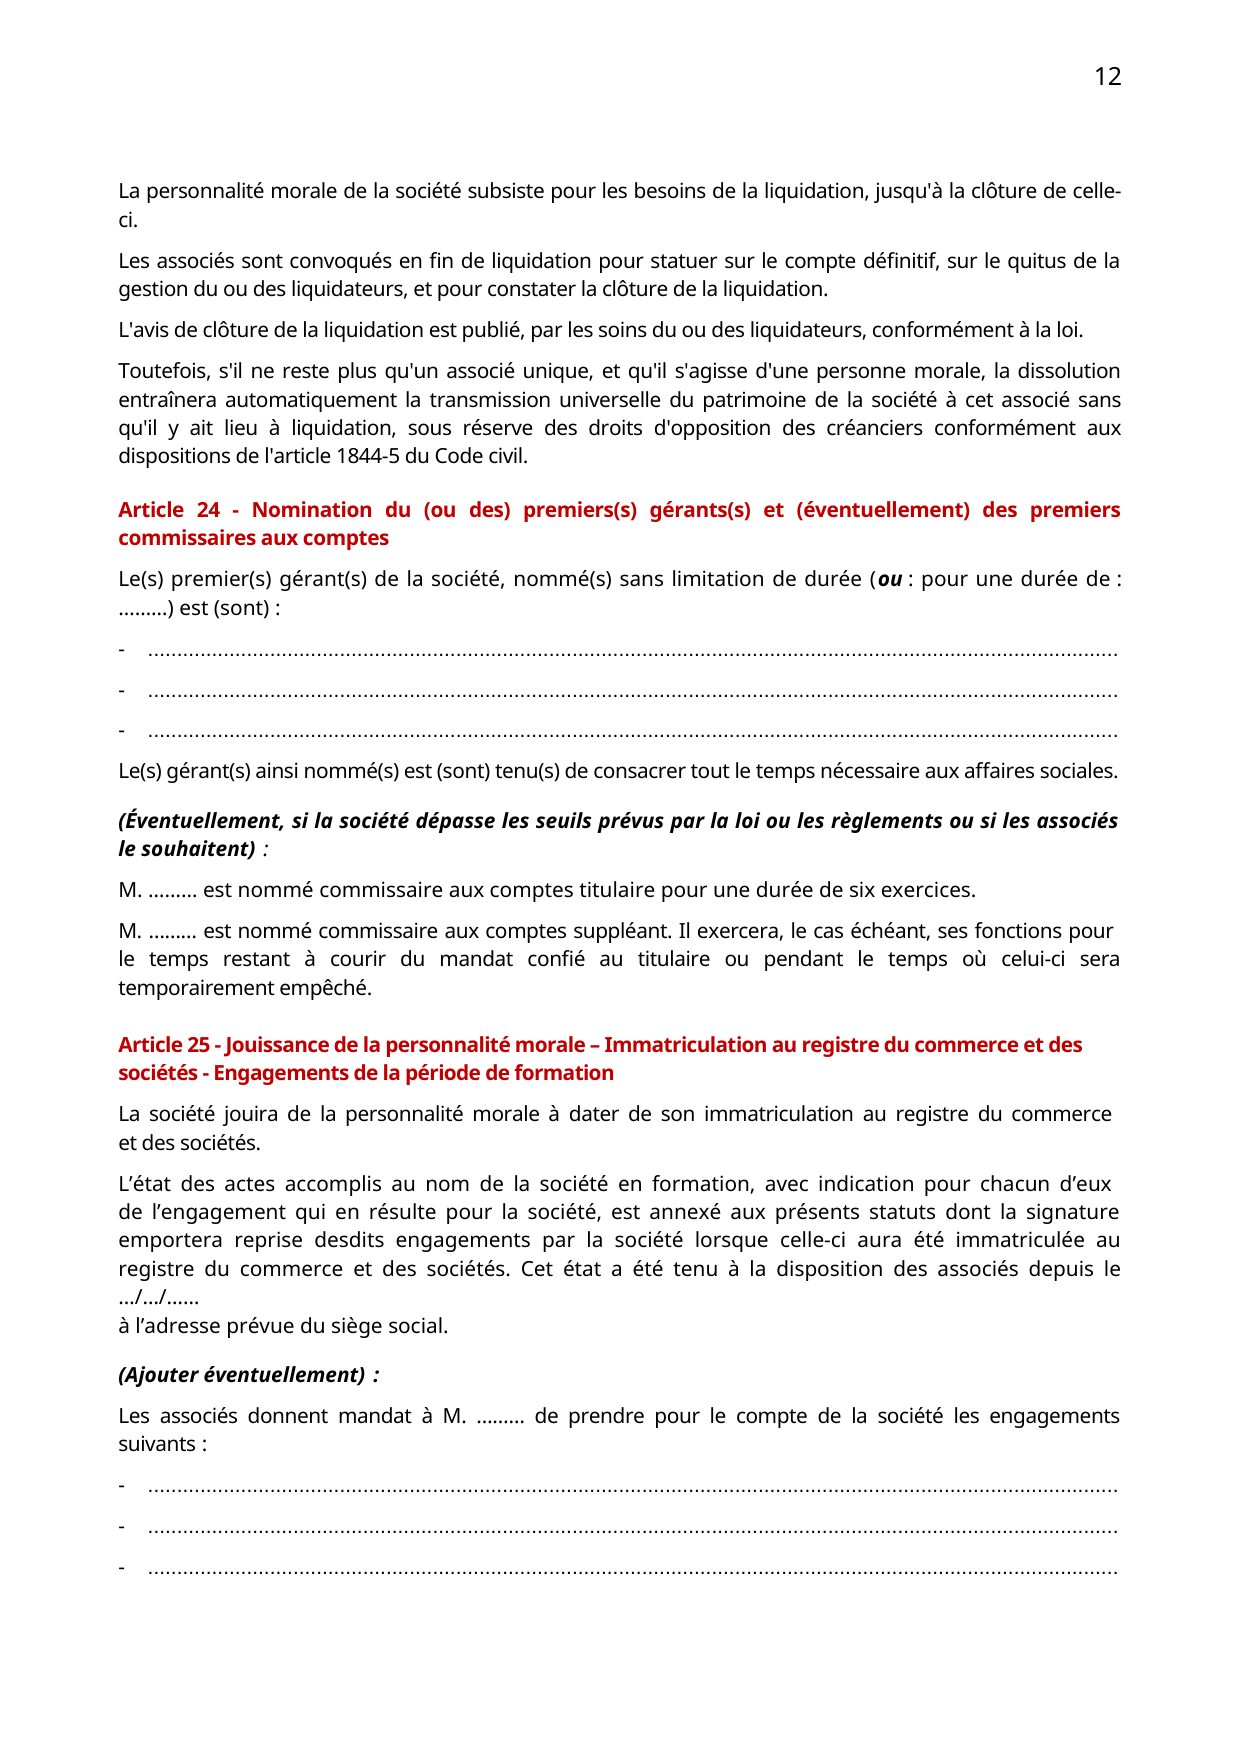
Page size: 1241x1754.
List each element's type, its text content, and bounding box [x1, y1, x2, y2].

text (Éventuellement, si la société dépasse les seuils prévus par la loi ou les règlements ou si les associés le souhaitent) : [118, 806, 1122, 863]
text (Ajouter éventuellement) : [118, 1360, 1122, 1388]
text Le(s) premier(s) gérant(s) de la société, nommé(s) sans limitation de durée (ou : pour une durée de : ………) est (sont) : [118, 564, 1122, 621]
text Les associés donnent mandat à M. ……… de prendre pour le compte de la société les engagements suivants : [118, 1401, 1122, 1458]
text M. ……… est nommé commissaire aux comptes suppléant. Il exercera, le cas échéant, ses fonctions pour le temps restant à courir du mandat confié au titulaire ou pendant le temps où celui-ci sera temporairement empêché. [118, 916, 1122, 1001]
text M. ……… est nommé commissaire aux comptes titulaire pour une durée de six exercices. [118, 875, 1122, 904]
text - [118, 716, 1122, 744]
text L’état des actes accomplis au nom de la société en formation, avec indication pour chacun d’eux de l’engagement qui en résulte pour la société, est annexé aux présents statuts dont la signature emportera reprise desdits engagements par la société lorsque celle-ci aura été immatriculée au registre du commerce et des sociétés. Cet état a été tenu à la disposition des associés depuis le …/…/…… à l’adresse prévue du siège social. [118, 1169, 1122, 1339]
text Toutefois, s'il ne reste plus qu'un associé unique, et qu'il s'agisse d'une personne morale, la dissolution entraînera automatiquement la transmission universelle du patrimoine de la société à cet associé sans qu'il y ait lieu à liquidation, sous réserve des droits d'opposition des créanciers conformément aux dispositions de l'article 1844-5 du Code civil. [118, 356, 1122, 470]
text Le(s) gérant(s) ainsi nommé(s) est (sont) tenu(s) de consacrer tout le temps nécessaire aux affaires sociales. [118, 757, 1122, 785]
text - [118, 675, 1122, 703]
text Article 24 - Nomination du (ou des) premiers(s) gérants(s) et (éventuellement) des premiers commissaires aux comptes [118, 495, 1122, 552]
text L'avis de clôture de la liquidation est publié, par les soins du ou des liquidateurs, conformément à la loi. [118, 315, 1122, 344]
text - [118, 1511, 1122, 1540]
text - [118, 634, 1122, 662]
text - [118, 1552, 1122, 1581]
text La société jouira de la personnalité morale à dater de son immatriculation au registre du commerce et des sociétés. [118, 1099, 1122, 1156]
text - [118, 1470, 1122, 1499]
text Article 25 - Jouissance de la personnalité morale – Immatriculation au registre du commerce et des sociétés - Engagements de la période de formation [118, 1030, 1122, 1087]
text La personnalité morale de la société subsiste pour les besoins de la liquidation, jusqu'à la clôture de celle-ci. [118, 177, 1122, 233]
text Les associés sont convoqués en fin de liquidation pour statuer sur le compte définitif, sur le quitus de la gestion du ou des liquidateurs, et pour constater la clôture de la liquidation. [118, 246, 1122, 303]
